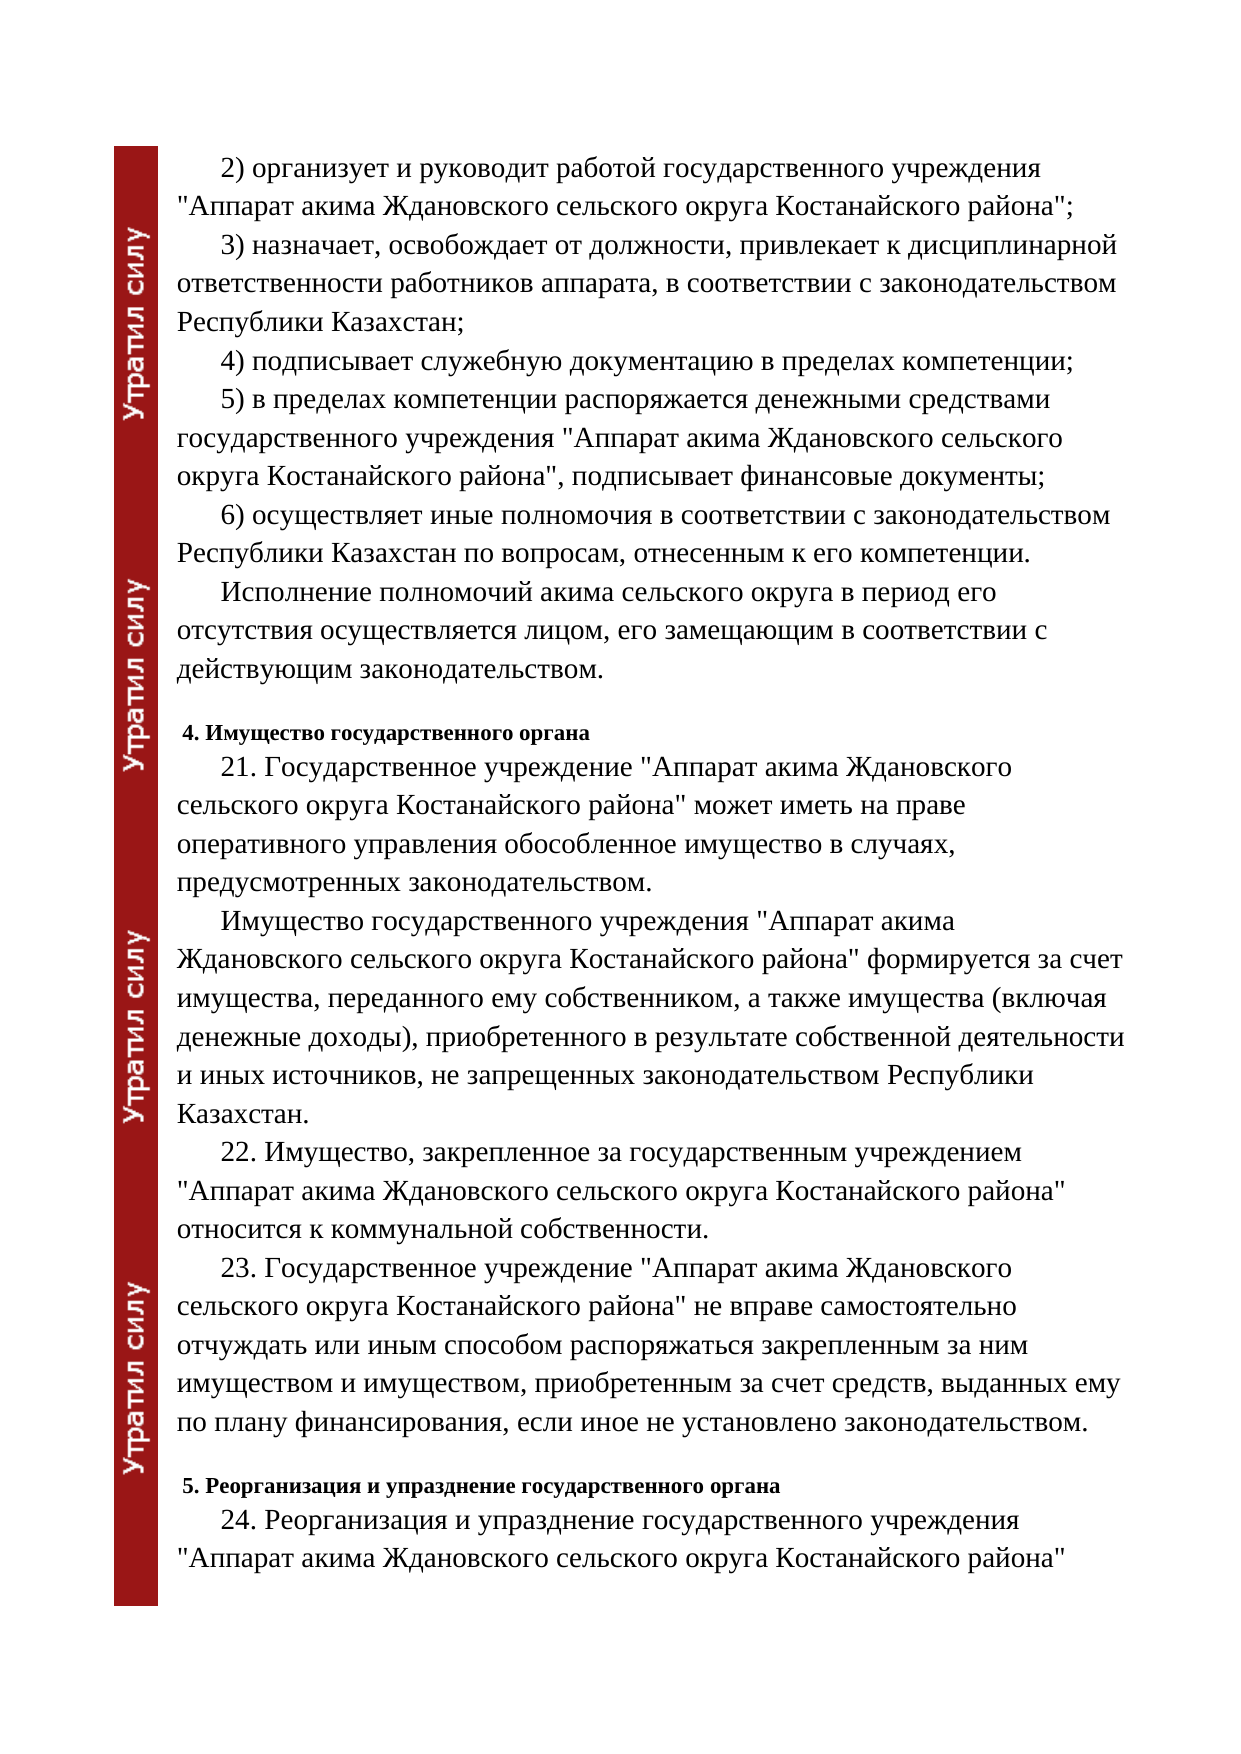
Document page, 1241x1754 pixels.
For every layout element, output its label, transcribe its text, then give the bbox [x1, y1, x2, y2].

text 5. Реорганизация и упразднение государственного органа [112, 1472, 1128, 1498]
text 4. Имущество государственного органа [112, 719, 1128, 745]
picture [114, 1574, 158, 1606]
picture [114, 1498, 158, 1502]
text 21. Государственное учреждение "Аппарат акима Ждановского сельского округа Костанайского района" может иметь на праве оперативного управления обособленное имущество в случаях, предусмотренных законодательством. Имущество государственного учреждения "Аппарат акима Ждановского сельского округа Костанайского района" формируется за счет имущества, переданного ему собственником, а также имущества (включая денежные доходы), приобретенного в результате собственной деятельности и иных источников, не запрещенных законодательством Республики Казахстан. 22. Имущество, закрепленное за государственным учреждением "Аппарат акима Ждановского сельского округа Костанайского района" относится к коммунальной собственности. 23. Государственное учреждение "Аппарат акима Ждановского сельского округа Костанайского района" не вправе самостоятельно отчуждать или иным способом распоряжаться закрепленным за ним имуществом и имуществом, приобретенным за счет средств, выданных ему по плану финансирования, если иное не установлено законодательством. [112, 749, 1128, 1468]
picture [114, 146, 158, 150]
picture [114, 715, 158, 719]
picture [114, 1468, 158, 1472]
picture [114, 745, 158, 749]
